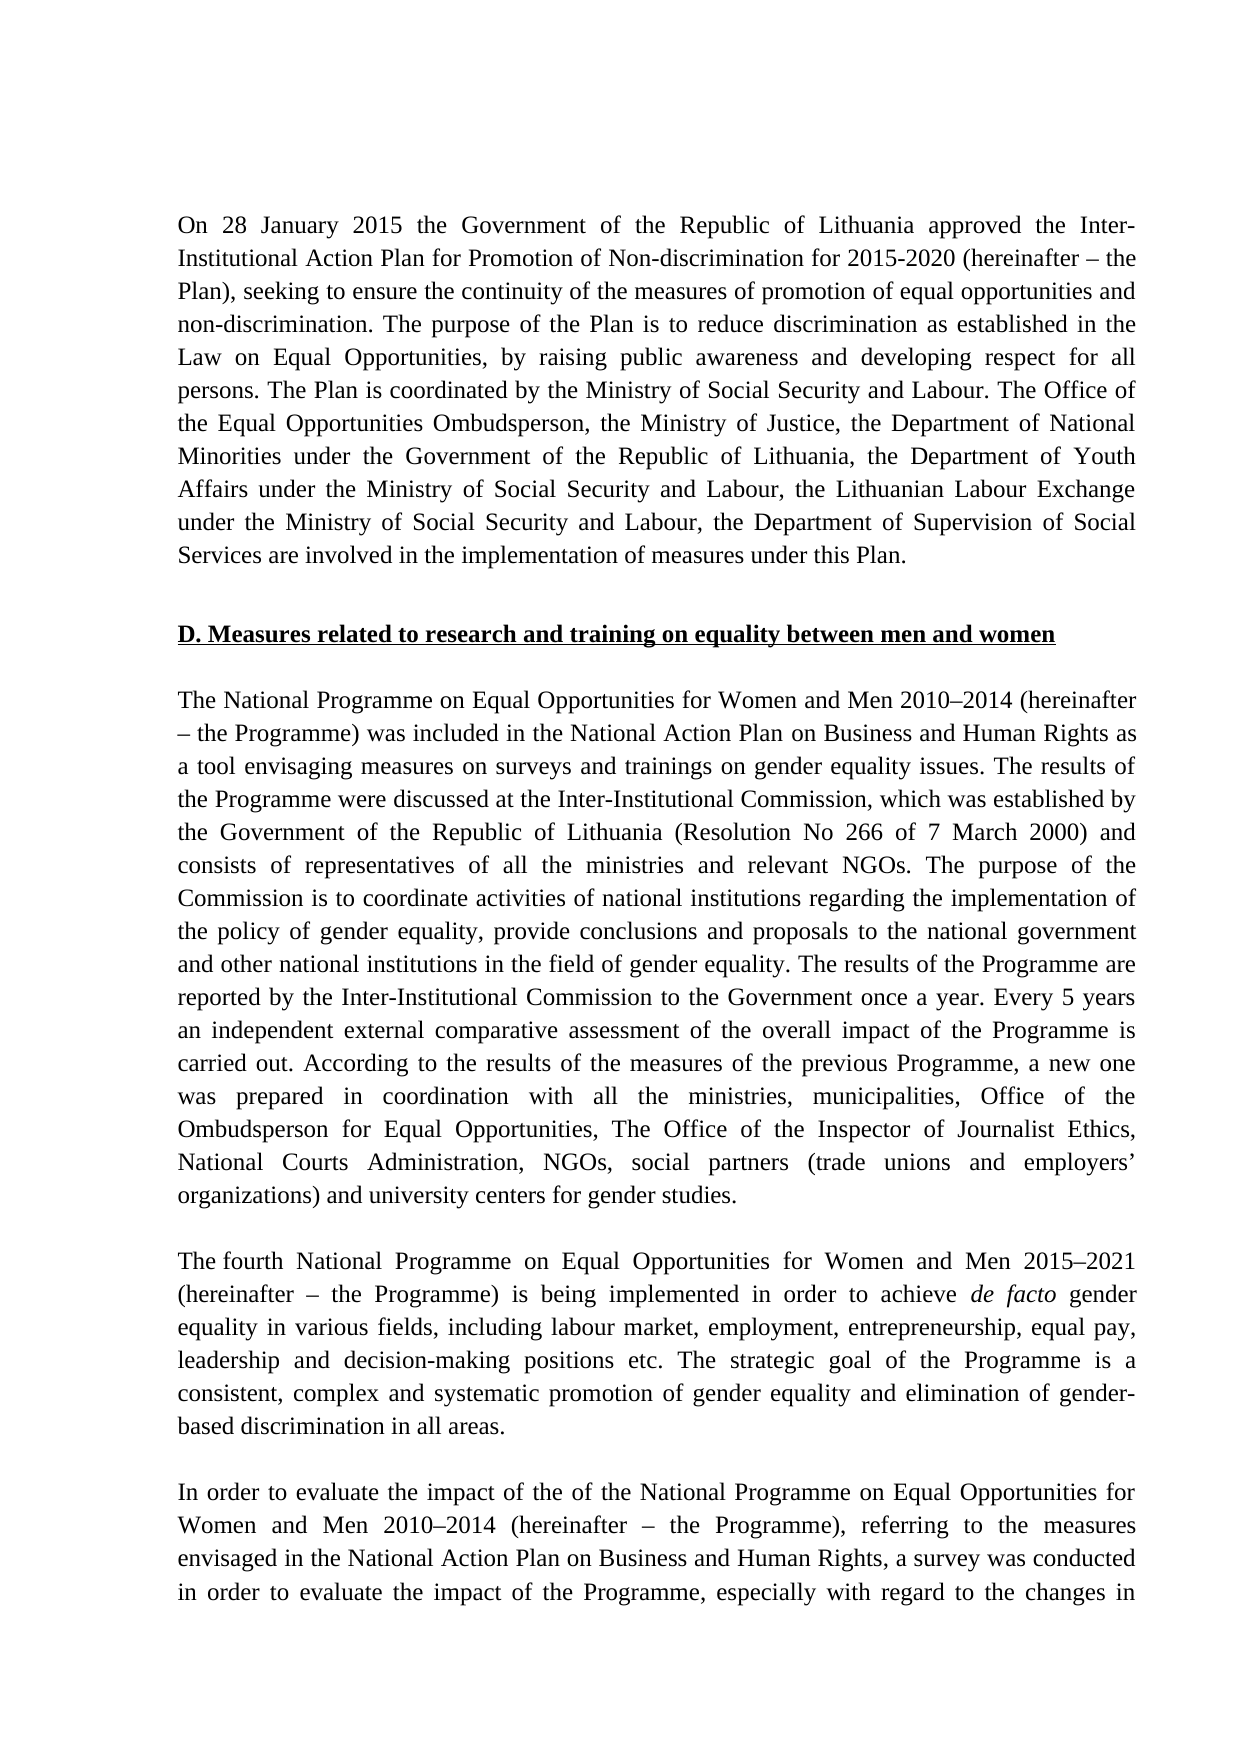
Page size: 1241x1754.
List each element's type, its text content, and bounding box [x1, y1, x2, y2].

text D. Measures related to research and training on equality between men and women [177, 619, 1137, 648]
text The National Programme on Equal Opportunities for Women and Men 2010–2014 (hereinafter – the Programme) was included in the National Action Plan on Business and Human Rights as a tool envisaging measures on surveys and trainings on gender equality issues. The results of the Programme were discussed at the Inter-Institutional Commission, which was established by the Government of the Republic of Lithuania (Resolution No 266 of 7 March 2000) and consists of representatives of all the ministries and relevant NGOs. The purpose of the Commission is to coordinate activities of national institutions regarding the implementation of the policy of gender equality, provide conclusions and proposals to the national government and other national institutions in the field of gender equality. The results of the Programme are reported by the Inter-Institutional Commission to the Government once a year. Every 5 years an independent external comparative assessment of the overall impact of the Programme is carried out. According to the results of the measures of the previous Programme, a new one was prepared in coordination with all the ministries, municipalities, Office of the Ombudsperson for Equal Opportunities, The Office of the Inspector of Journalist Ethics, National Courts Administration, NGOs, social partners (trade unions and employers’ organizations) and university centers for gender studies. [177, 685, 1137, 1209]
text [177, 1477, 1137, 1605]
text On 28 January 2015 the Government of the Republic of Lithuania approved the Inter-Institutional Action Plan for Promotion of Non-discrimination for 2015-2020 (hereinafter – the Plan), seeking to ensure the continuity of the measures of promotion of equal opportunities and non-discrimination. The purpose of the Plan is to reduce discrimination as established in the Law on Equal Opportunities, by raising public awareness and developing respect for all persons. The Plan is coordinated by the Ministry of Social Security and Labour. The Office of the Equal Opportunities Ombudsperson, the Ministry of Justice, the Department of National Minorities under the Government of the Republic of Lithuania, the Department of Youth Affairs under the Ministry of Social Security and Labour, the Lithuanian Labour Exchange under the Ministry of Social Security and Labour, the Department of Supervision of Social Services are involved in the implementation of measures under this Plan. [177, 210, 1137, 569]
text The fourth National Programme on Equal Opportunities for Women and Men 2015–2021 (hereinafter – the Programme) is being implemented in order to achieve de facto gender equality in various fields, including labour market, employment, entrepreneurship, equal pay, leadership and decision-making positions etc. The strategic goal of the Programme is a consistent, complex and systematic promotion of gender equality and elimination of gender-based discrimination in all areas. [177, 1246, 1137, 1440]
